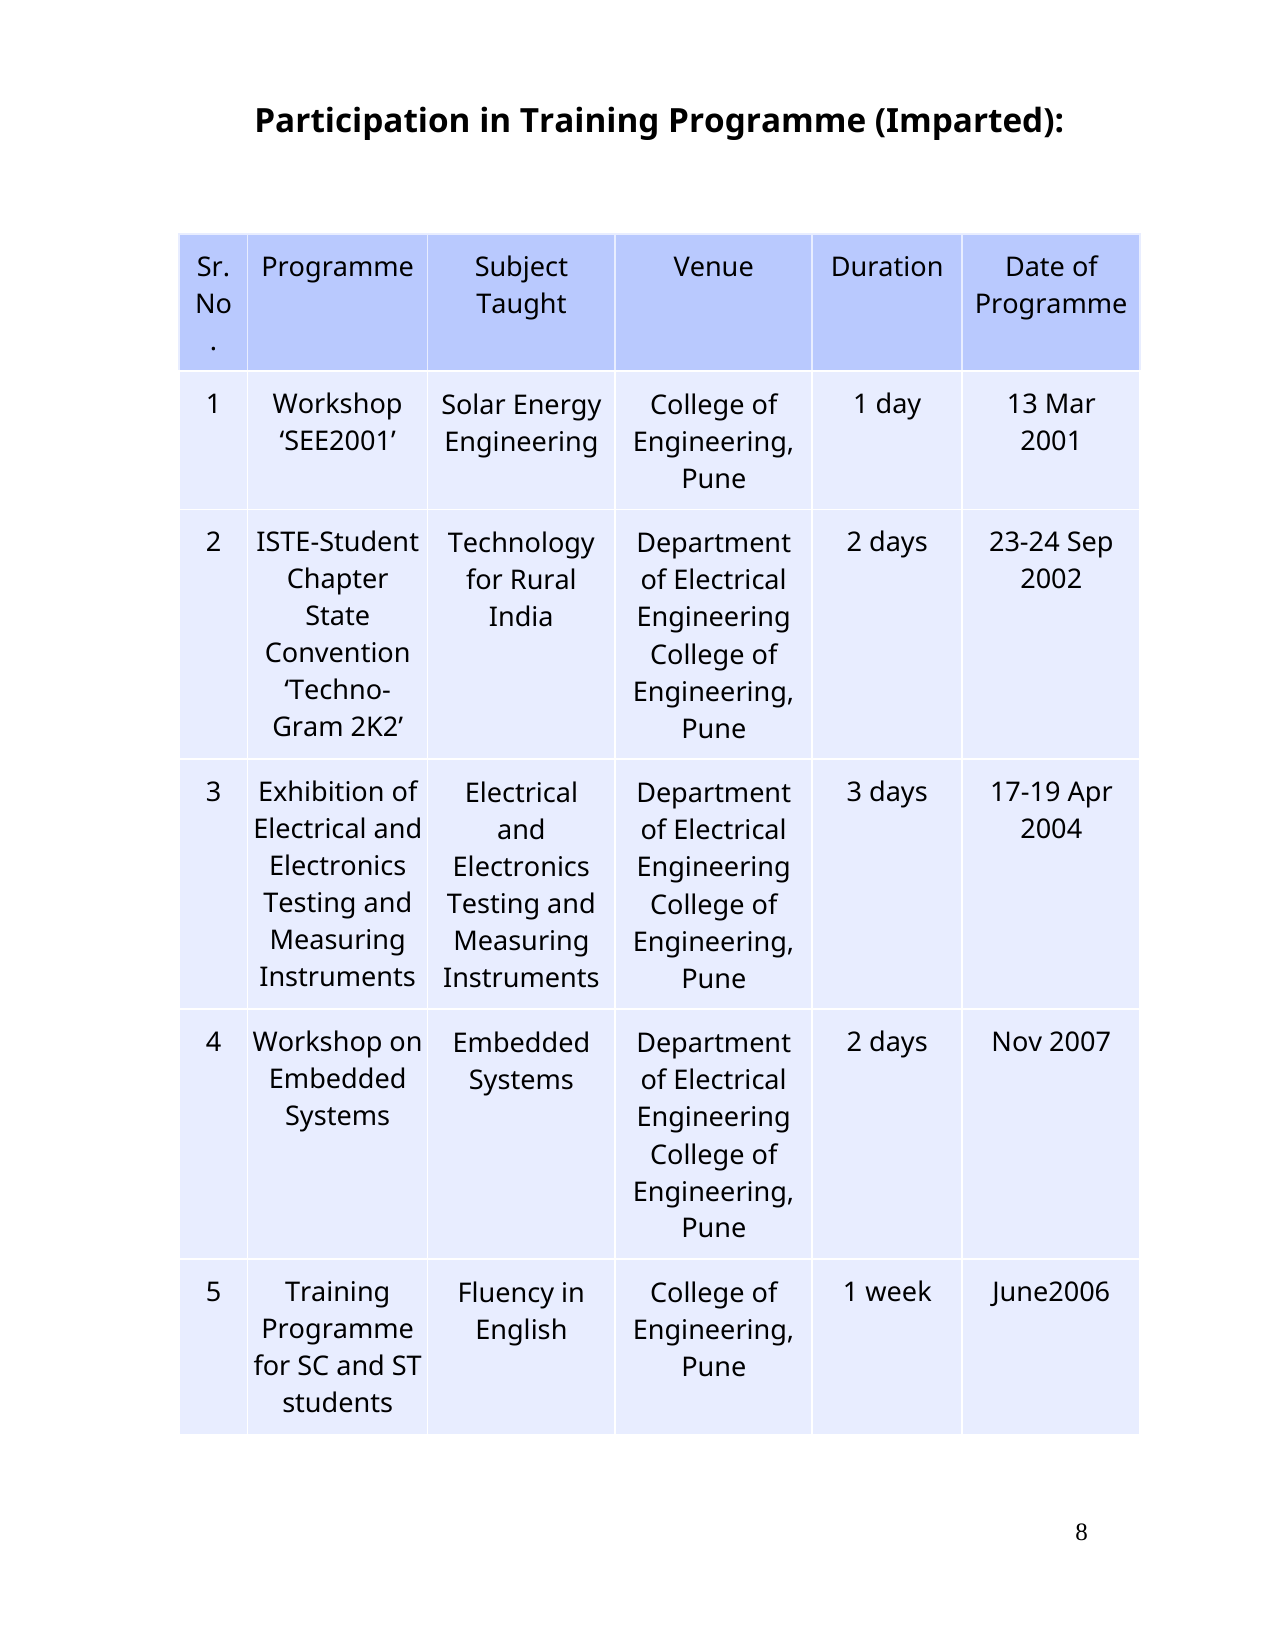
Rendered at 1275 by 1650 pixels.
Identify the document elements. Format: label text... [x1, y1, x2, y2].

table_cell Participation in Training Programme (Imparted): [177, 38, 1142, 1449]
